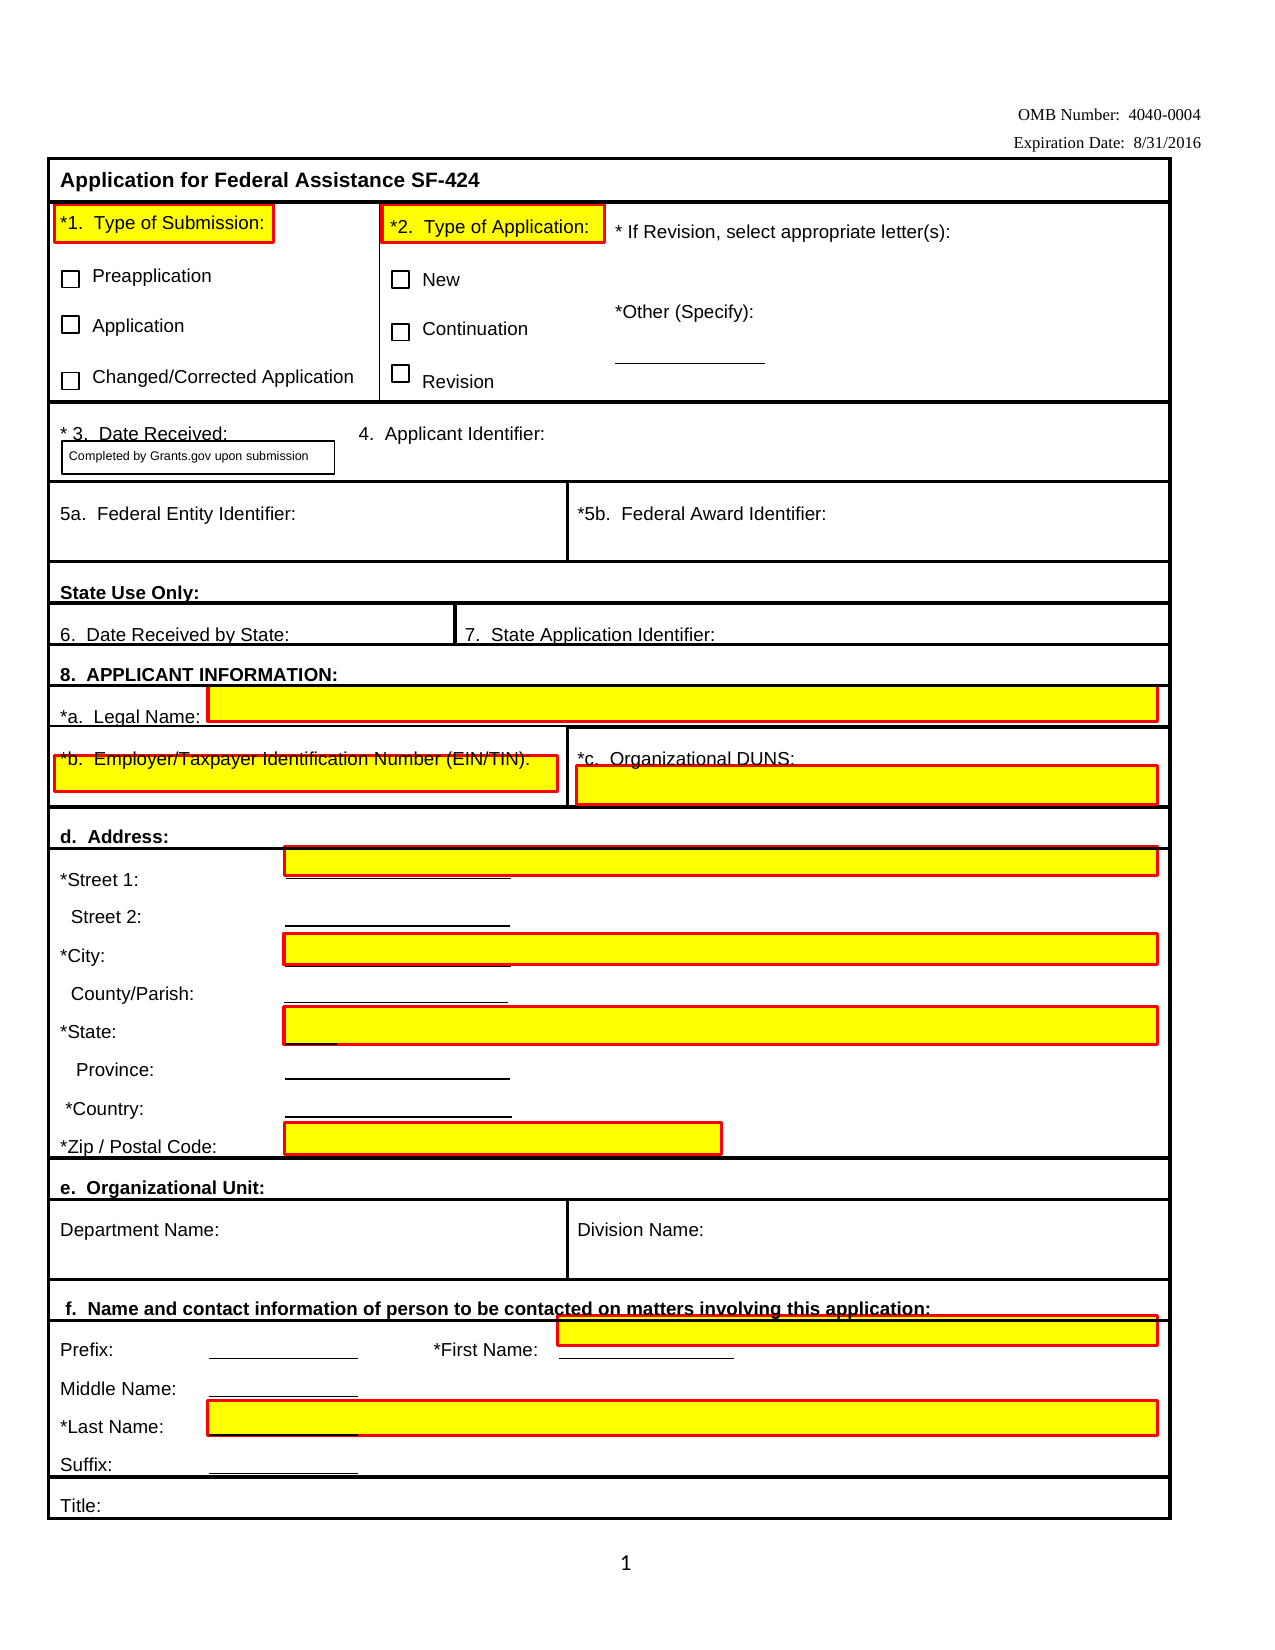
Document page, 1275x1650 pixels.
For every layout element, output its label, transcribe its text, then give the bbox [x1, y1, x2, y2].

text Completed by Grants.gov upon submission [68, 449, 1214, 463]
text Department Name: Division Name: [60, 1218, 1214, 1239]
text *b. Employer/Taxpayer Identification Number (EIN/TIN): *c. Organizational DUNS: [60, 747, 1214, 768]
text Changed/Corrected Application [92, 366, 360, 388]
text d. Address: [60, 826, 1214, 847]
text State Use Only: [60, 581, 1214, 602]
text *a. Legal Name: [60, 705, 1214, 727]
text *1. Type of Submission: [60, 212, 271, 234]
text 5a. Federal Entity Identifier: *5b. Federal Award Identifier: [60, 502, 1214, 523]
text Suffix: [60, 1453, 1214, 1474]
text *Zip / Postal Code: [60, 1135, 1214, 1156]
text * If Revision, select appropriate letter(s): [615, 220, 1214, 241]
text 6. Date Received by State: 7. State Application Identifier: [60, 623, 1214, 644]
text *City: [60, 944, 1214, 965]
text 8. APPLICANT INFORMATION: [60, 664, 1214, 685]
text *State: [60, 1021, 1214, 1042]
text Prefix: *First Name: [60, 1339, 1214, 1360]
text *2. Type of Application: [390, 216, 595, 237]
text *Last Name: [60, 1415, 1214, 1436]
text Middle Name: [60, 1377, 1214, 1398]
text *Country: [65, 1097, 1214, 1118]
text Street 2: [71, 906, 1214, 927]
text * 3. Date Received: 4. Applicant Identifier: [60, 422, 1214, 444]
text Province: [76, 1059, 1214, 1080]
text County/Parish: [71, 982, 1214, 1003]
text Application [92, 314, 213, 335]
text New [422, 269, 529, 290]
text e. Organizational Unit: [60, 1176, 1214, 1197]
text Title: [60, 1495, 1214, 1516]
text Preapplication [92, 265, 218, 286]
text Revision [422, 371, 1214, 392]
text Application for Federal Assistance SF-424 [60, 168, 484, 191]
text f. Name and contact information of person to be contacted on matters involving this application: [65, 1297, 1214, 1318]
text *Street 1: [60, 868, 1214, 889]
text *Other (Specify): [615, 301, 1214, 323]
text Expiration Date: 8/31/2016 [1013, 133, 1214, 152]
text OMB Number: 4040-0004 [1018, 105, 1214, 124]
text Continuation [422, 318, 534, 339]
